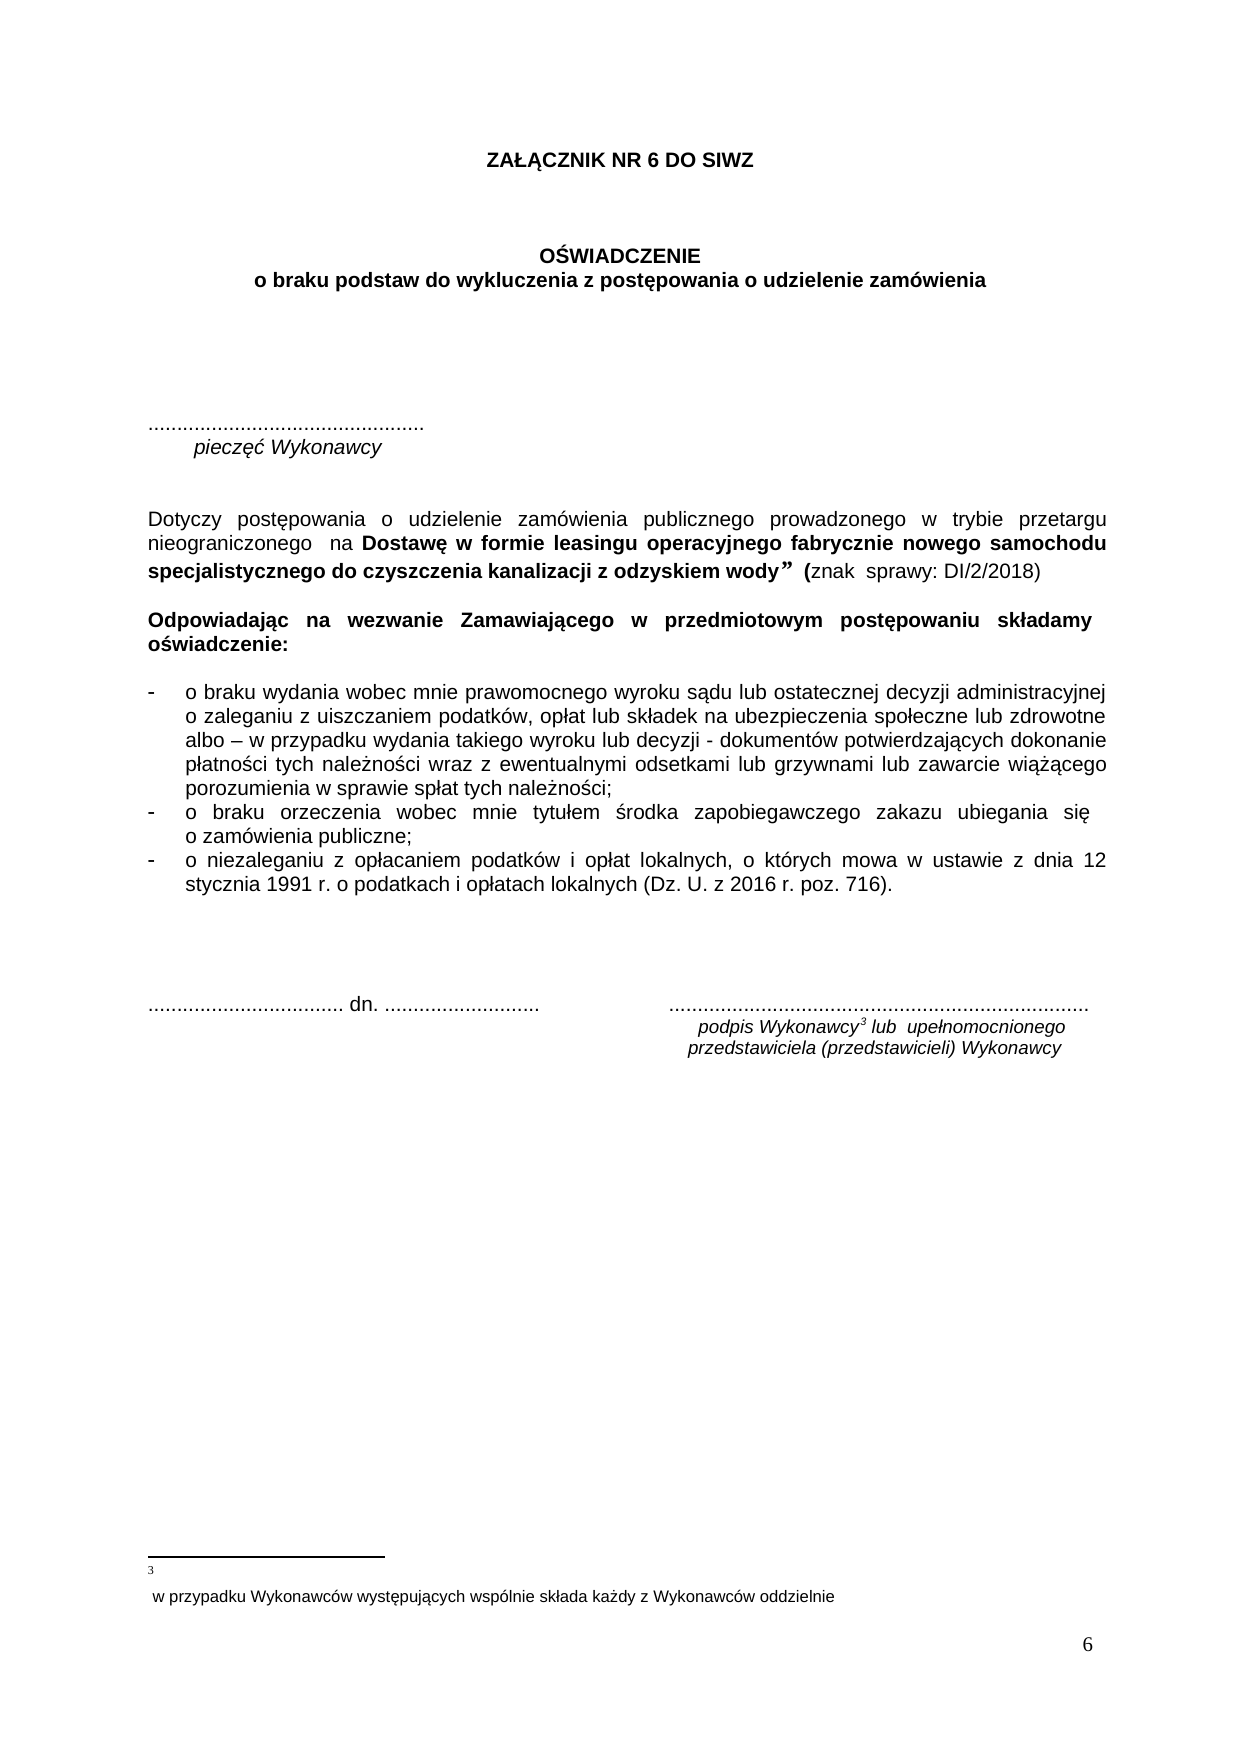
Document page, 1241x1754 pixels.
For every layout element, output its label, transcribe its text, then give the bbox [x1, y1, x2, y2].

list o niezaleganiu z opłacaniem podatków i opłat lokalnych, o których mowa w ustawie z dnia 12 stycznia 1991 r. o podatkach i opłatach lokalnych (Dz. U. z 2016 r. poz. 716). [148, 847, 1107, 896]
text o braku podstaw do wykluczenia z postępowania o udzielenie zamówienia [148, 267, 1093, 291]
text przedstawiciela (przedstawicieli) Wykonawcy [148, 1037, 1093, 1058]
text ZAŁĄCZNIK NR 6 DO SIWZ [148, 148, 1093, 172]
list o braku orzeczenia wobec mnie tytułem środka zapobiegawczego zakazu ubiegania się o zamówienia publiczne; [148, 799, 1107, 847]
text Dotyczy postępowania o udzielenie zamówienia publicznego prowadzonego w trybie przetargu nieograniczonego na Dostawę w formie leasingu operacyjnego fabrycznie nowego samochodu specjalistycznego do czyszczenia kanalizacji z odzyskiem wody” (znak sprawy: DI/2/2018) [148, 507, 1107, 584]
text ................................................ [148, 411, 1093, 435]
text Odpowiadając na wezwanie Zamawiającego w przedmiotowym postępowaniu składamy oświadczenie: [148, 608, 1093, 656]
text podpis Wykonawcy lub upełnomocnionego [148, 1015, 1093, 1037]
text .................................. dn. ........................... ......................................................................... [148, 991, 1093, 1015]
list o braku wydania wobec mnie prawomocnego wyroku sądu lub ostatecznej decyzji administracyjnej o zaleganiu z uiszczaniem podatków, opłat lub składek na ubezpieczenia społeczne lub zdrowotne albo – w przypadku wydania takiego wyroku lub decyzji - dokumentów potwierdzających dokonanie płatności tych należności wraz z ewentualnymi odsetkami lub grzywnami lub zawarcie wiążącego porozumienia w sprawie spłat tych należności; [148, 679, 1107, 799]
text OŚWIADCZENIE [148, 243, 1093, 267]
text pieczęć Wykonawcy [148, 435, 1093, 459]
